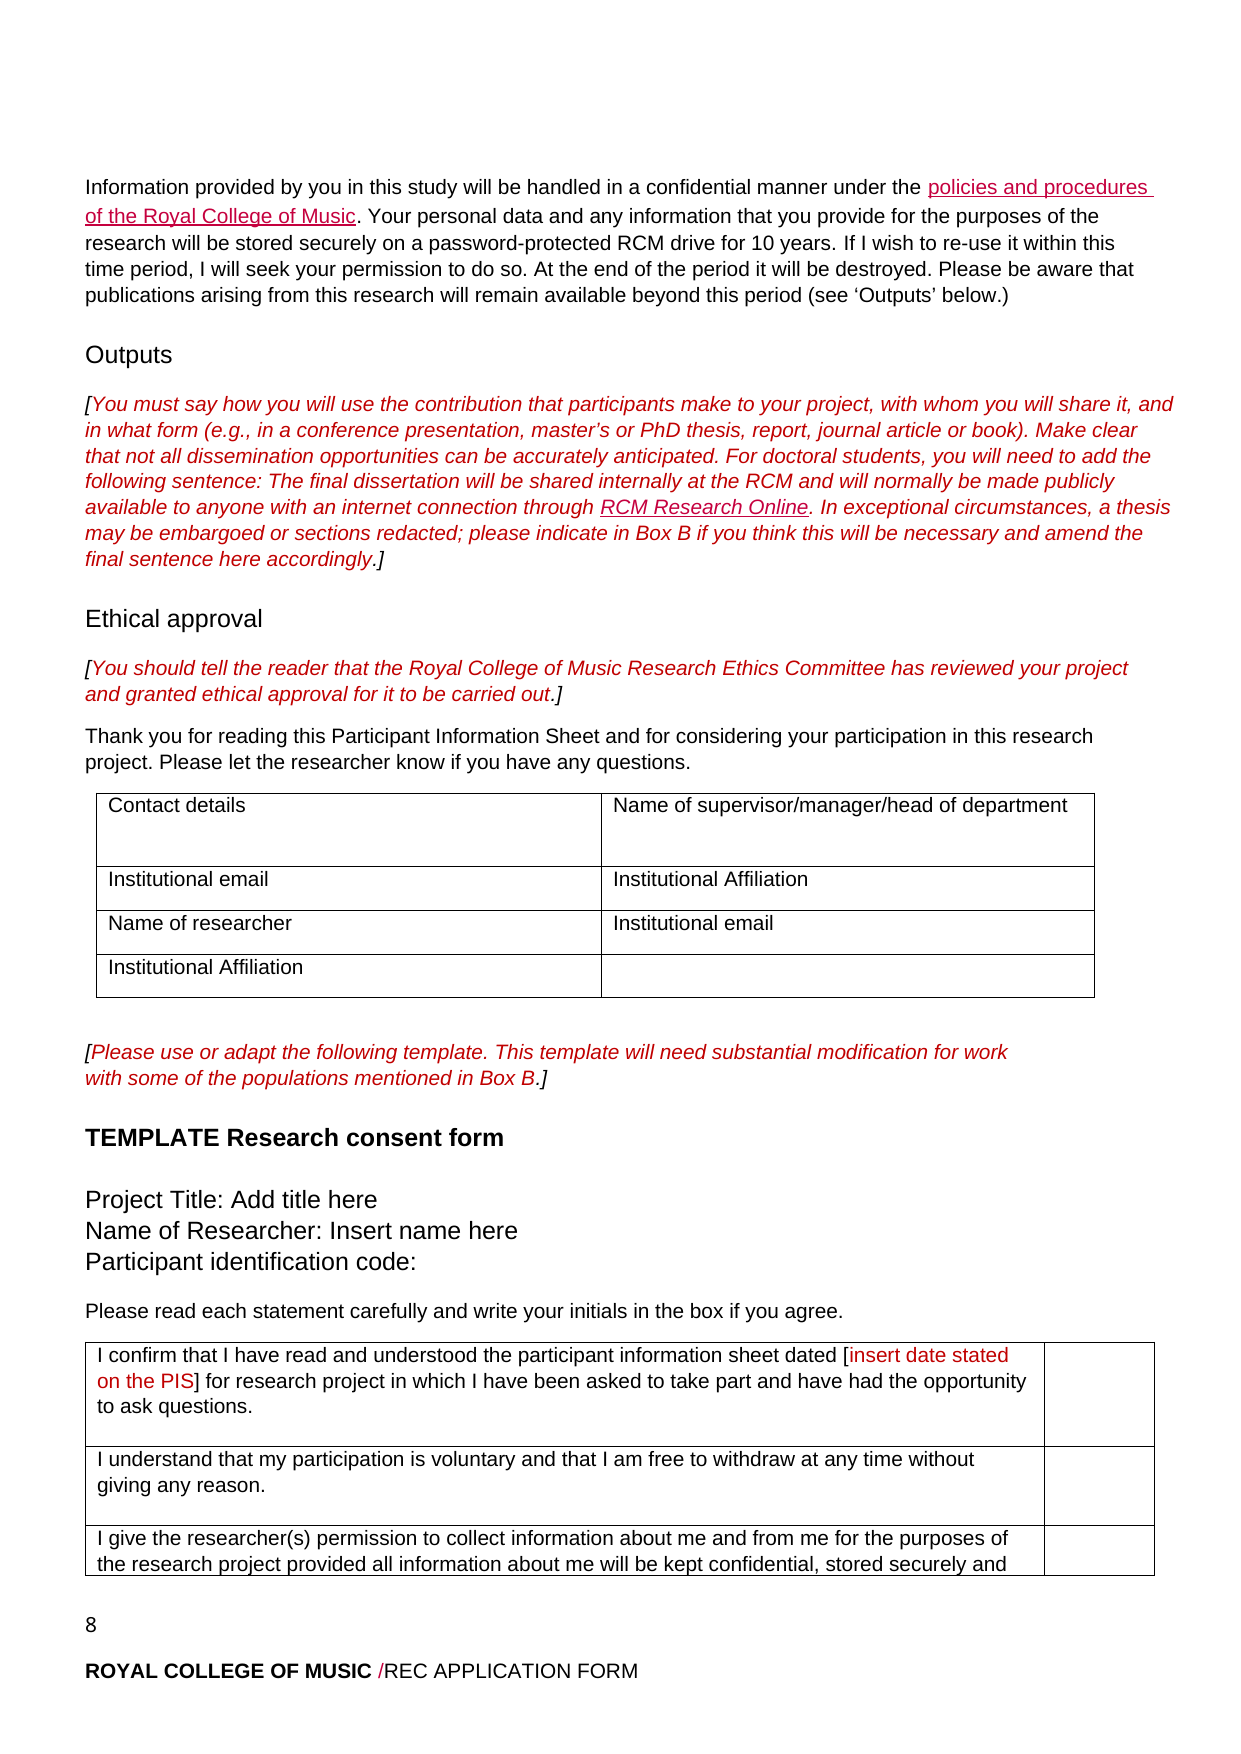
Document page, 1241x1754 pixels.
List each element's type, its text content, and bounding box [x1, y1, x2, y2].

table_cell [1045, 1447, 1154, 1524]
table_cell Name of researcher [97, 911, 601, 954]
table_header Name of supervisor/manager/head of department [602, 794, 1094, 866]
text Information provided by you in this study will be handled in a confidential manner under the policies and procedures of the Royal College of Music. Your personal data and any information that you provide for the purposes of the research will be stored securely on a password-protected RCM drive for 10 years. If I wish to re-use it within this time period, I will seek your permission to do so. At the end of the period it will be destroyed. Please be aware that publications arising from this research will remain available beyond this period (see ‘Outputs’ below.) [85, 175, 1155, 307]
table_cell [86, 1526, 1044, 1575]
text Thank you for reading this Participant Information Sheet and for considering your participation in this research project. Please let the researcher know if you have any questions. [85, 724, 1155, 774]
text [You must say how you will use the contribution that participants make to your project, with whom you will share it, and in what form (e.g., in a conference presentation, master’s or PhD thesis, report, journal article or book). Make clear that not all dissemination opportunities can be accurately anticipated. For doctoral students, you will need to add the following sentence: The final dissertation will be shared internally at the RCM and will normally be made publicly available to anyone with an internet connection through RCM Research Online. In exceptional circumstances, a thesis may be embargoed or sections redacted; please indicate in Box B if you think this will be necessary and amend the final sentence here accordingly.] [85, 392, 1180, 571]
table_cell I understand that my participation is voluntary and that I am free to withdraw at any time without giving any reason. [86, 1447, 1044, 1524]
table_cell Institutional Affiliation [602, 867, 1094, 910]
table_cell Institutional email [602, 911, 1094, 954]
text [Please use or adapt the following template. This template will need substantial modification for work with some of the populations mentioned in Box B.] [85, 1040, 1155, 1090]
subtitle TEMPLATE Research consent form [85, 1123, 1155, 1152]
text Please read each statement carefully and write your initials in the box if you agree. [85, 1299, 1155, 1323]
subtitle Project Title: Add title here Name of Researcher: Insert name here Participant identification code: [85, 1185, 1155, 1276]
text [You should tell the reader that the Royal College of Music Research Ethics Committee has reviewed your project and granted ethical approval for it to be carried out.] [85, 656, 1155, 706]
table_cell Institutional Affiliation [97, 955, 601, 997]
table_cell [602, 955, 1094, 997]
subtitle Outputs [85, 340, 1155, 369]
subtitle Ethical approval [85, 604, 1155, 633]
table_header Contact details [97, 794, 601, 866]
table_cell [1045, 1526, 1154, 1575]
table_cell Institutional email [97, 867, 601, 910]
table_header [1045, 1343, 1154, 1446]
table_header I confirm that I have read and understood the participant information sheet dated [insert date stated on the PIS] for research project in which I have been asked to take part and have had the opportunity to ask questions. [86, 1343, 1044, 1446]
